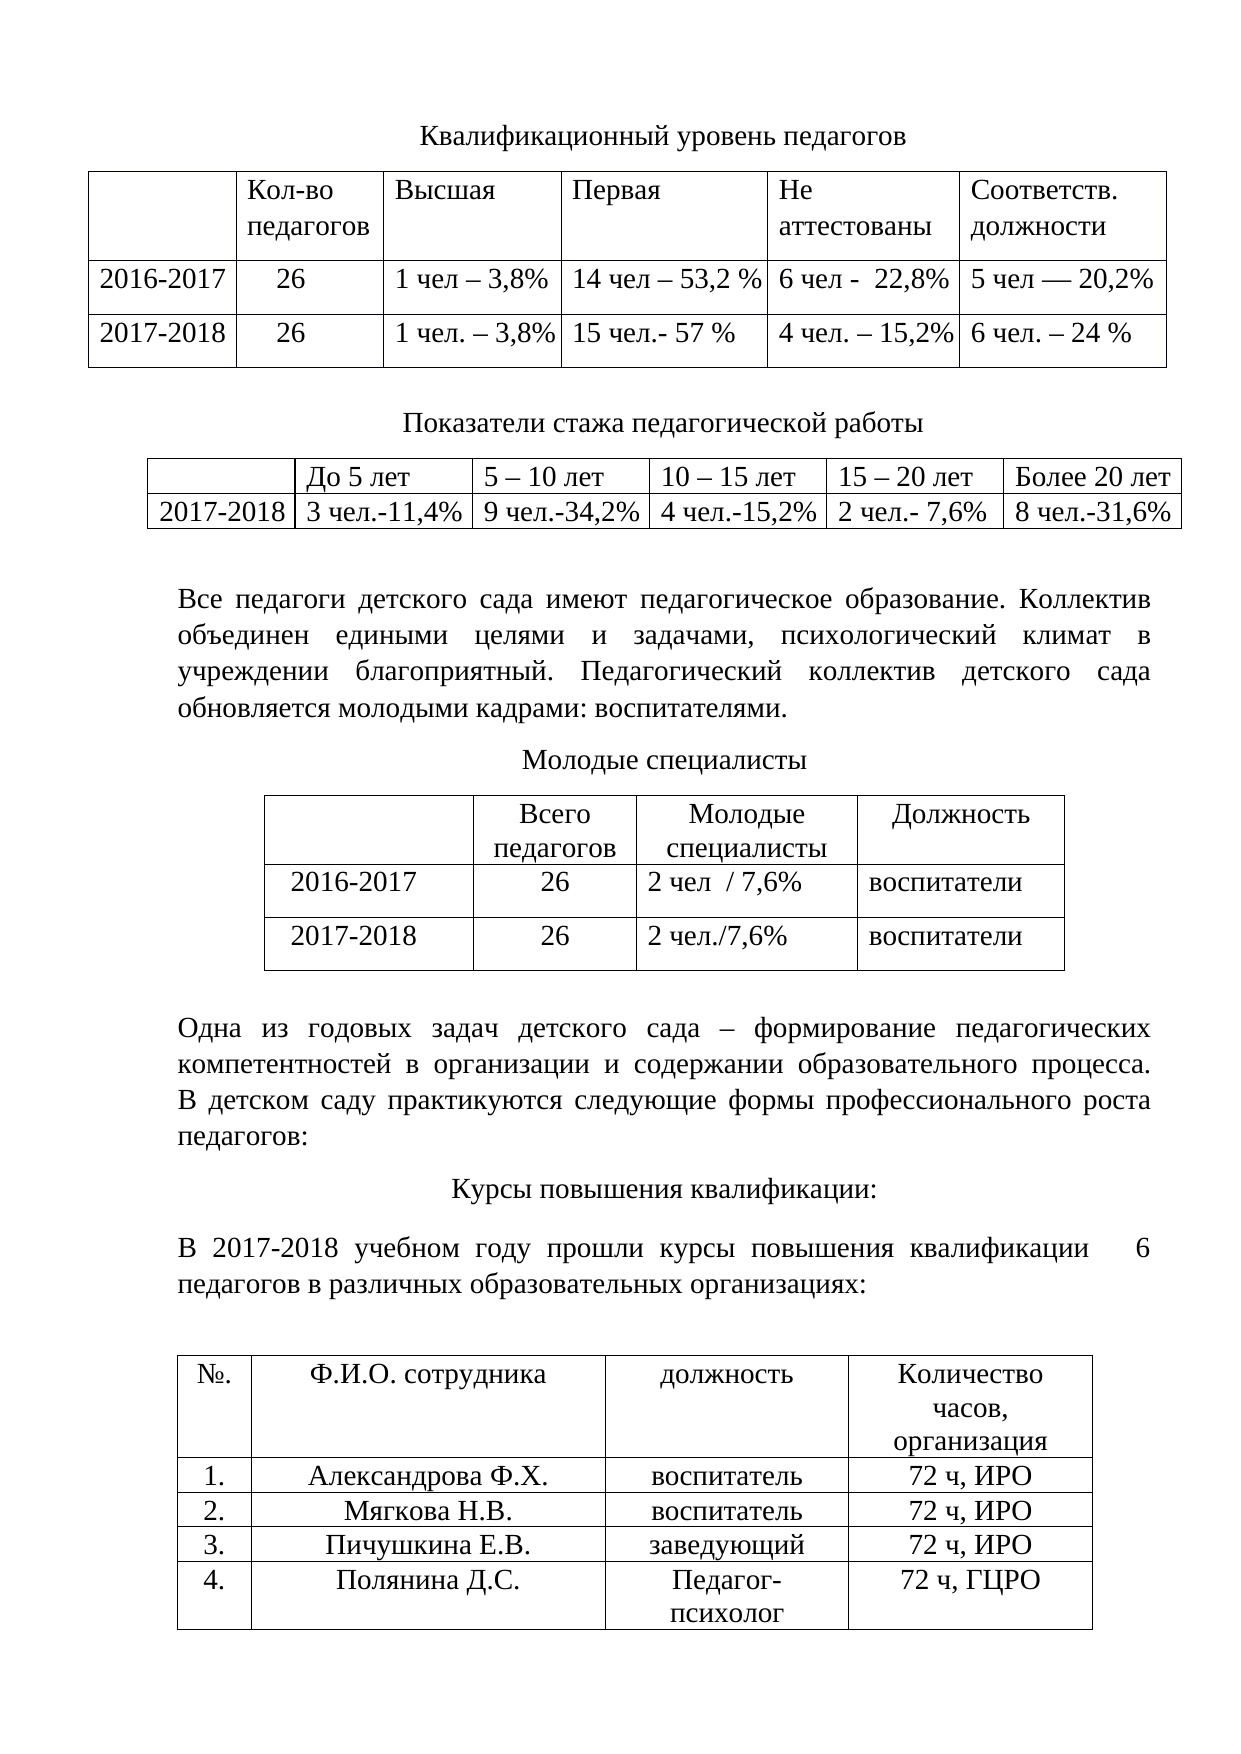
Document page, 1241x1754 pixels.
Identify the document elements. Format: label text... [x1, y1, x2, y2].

table_cell 26 [237, 315, 383, 367]
table_header До 5 лет [296, 459, 472, 493]
table_cell 1 чел – 3,8% [384, 261, 561, 314]
table_cell 72 ч, ГЦРО [849, 1562, 1092, 1629]
table_cell 2 чел / 7,6% [637, 865, 857, 917]
table_cell 1. [178, 1458, 251, 1492]
table_cell 2 чел.- 7,6% [827, 494, 1003, 527]
table_cell 3. [178, 1527, 251, 1561]
table_cell 4 чел. – 15,2% [768, 315, 959, 367]
table_cell 26 [474, 865, 636, 917]
table_header [148, 459, 294, 493]
table_cell 2016-2017 [265, 865, 473, 917]
text Курсы повышения квалификации: [177, 1171, 1152, 1204]
table_cell Александрова Ф.Х. [252, 1458, 605, 1492]
table_cell 26 [474, 918, 636, 970]
table_cell 2017-2018 [148, 494, 294, 527]
table_header Всего педагогов [474, 796, 636, 863]
text Молодые специалисты [177, 742, 1152, 776]
table_header Не аттестованы [768, 172, 959, 260]
table_cell 3 чел.-11,4% [296, 494, 472, 527]
table_cell 26 [237, 261, 383, 314]
table_cell 4. [178, 1562, 251, 1629]
table_cell 2016-2017 [89, 261, 236, 314]
table_header Ф.И.О. сотрудника [252, 1356, 605, 1457]
table_header [265, 796, 473, 863]
table_cell 2 чел./7,6% [637, 918, 857, 970]
table_cell 2. [178, 1493, 251, 1526]
table_header Количество часов, организация [849, 1356, 1092, 1457]
table_cell Педагог-психолог [606, 1562, 848, 1629]
table_cell 5 чел — 20,2% [960, 261, 1166, 314]
table_header Молодые специалисты [637, 796, 857, 863]
text Квалификационный уровень педагогов [88, 118, 1237, 152]
table_cell 72 ч, ИРО [849, 1458, 1092, 1492]
table_cell 2017-2018 [265, 918, 473, 970]
table_header Соответств. должности [960, 172, 1166, 260]
table_header должность [606, 1356, 848, 1457]
table_cell воспитатель [606, 1458, 848, 1492]
table_cell 2017-2018 [89, 315, 236, 367]
table_header Должность [858, 796, 1064, 863]
table_cell 72 ч, ИРО [849, 1527, 1092, 1561]
table_cell 9 чел.-34,2% [473, 494, 649, 527]
table_cell Полянина Д.С. [252, 1562, 605, 1629]
table_header Более 20 лет [1004, 459, 1181, 493]
table_cell 8 чел.-31,6% [1004, 494, 1181, 527]
table_cell воспитатели [858, 918, 1064, 970]
table_cell 4 чел.-15,2% [650, 494, 826, 527]
table_cell заведующий [606, 1527, 848, 1561]
table_cell 1 чел. – 3,8% [384, 315, 561, 367]
table_header Высшая [384, 172, 561, 260]
table_header №. [178, 1356, 251, 1457]
table_cell 15 чел.- 57 % [562, 315, 767, 367]
table_cell воспитатель [606, 1493, 848, 1526]
table_header 10 – 15 лет [650, 459, 826, 493]
table_header 15 – 20 лет [827, 459, 1003, 493]
table_header [89, 172, 236, 260]
table_cell 6 чел. – 24 % [960, 315, 1166, 367]
table_cell 72 ч, ИРО [849, 1493, 1092, 1526]
table_header 5 – 10 лет [473, 459, 649, 493]
table_cell 14 чел – 53,2 % [562, 261, 767, 314]
list В 2017-2018 учебном году прошли курсы повышения квалификации 6 педагогов в различных образовательных организациях: [177, 1230, 1152, 1300]
text Одна из годовых задач детского сада – формирование педагогических компетентностей в организации и содержании образовательного процесса. В детском саду практикуются следующие формы профессионального роста педагогов: [177, 1010, 1152, 1152]
text Все педагоги детского сада имеют педагогическое образование. Коллектив объединен едиными целями и задачами, психологический климат в учреждении благоприятный. Педагогический коллектив детского сада обновляется молодыми кадрами: воспитателями. [177, 581, 1152, 723]
table_cell Мягкова Н.В. [252, 1493, 605, 1526]
text Показатели стажа педагогической работы [88, 405, 1237, 439]
table_header Первая [562, 172, 767, 260]
table_header Кол-во педагогов [237, 172, 383, 260]
table_cell воспитатели [858, 865, 1064, 917]
table_cell 6 чел - 22,8% [768, 261, 959, 314]
table_cell Пичушкина Е.В. [252, 1527, 605, 1561]
